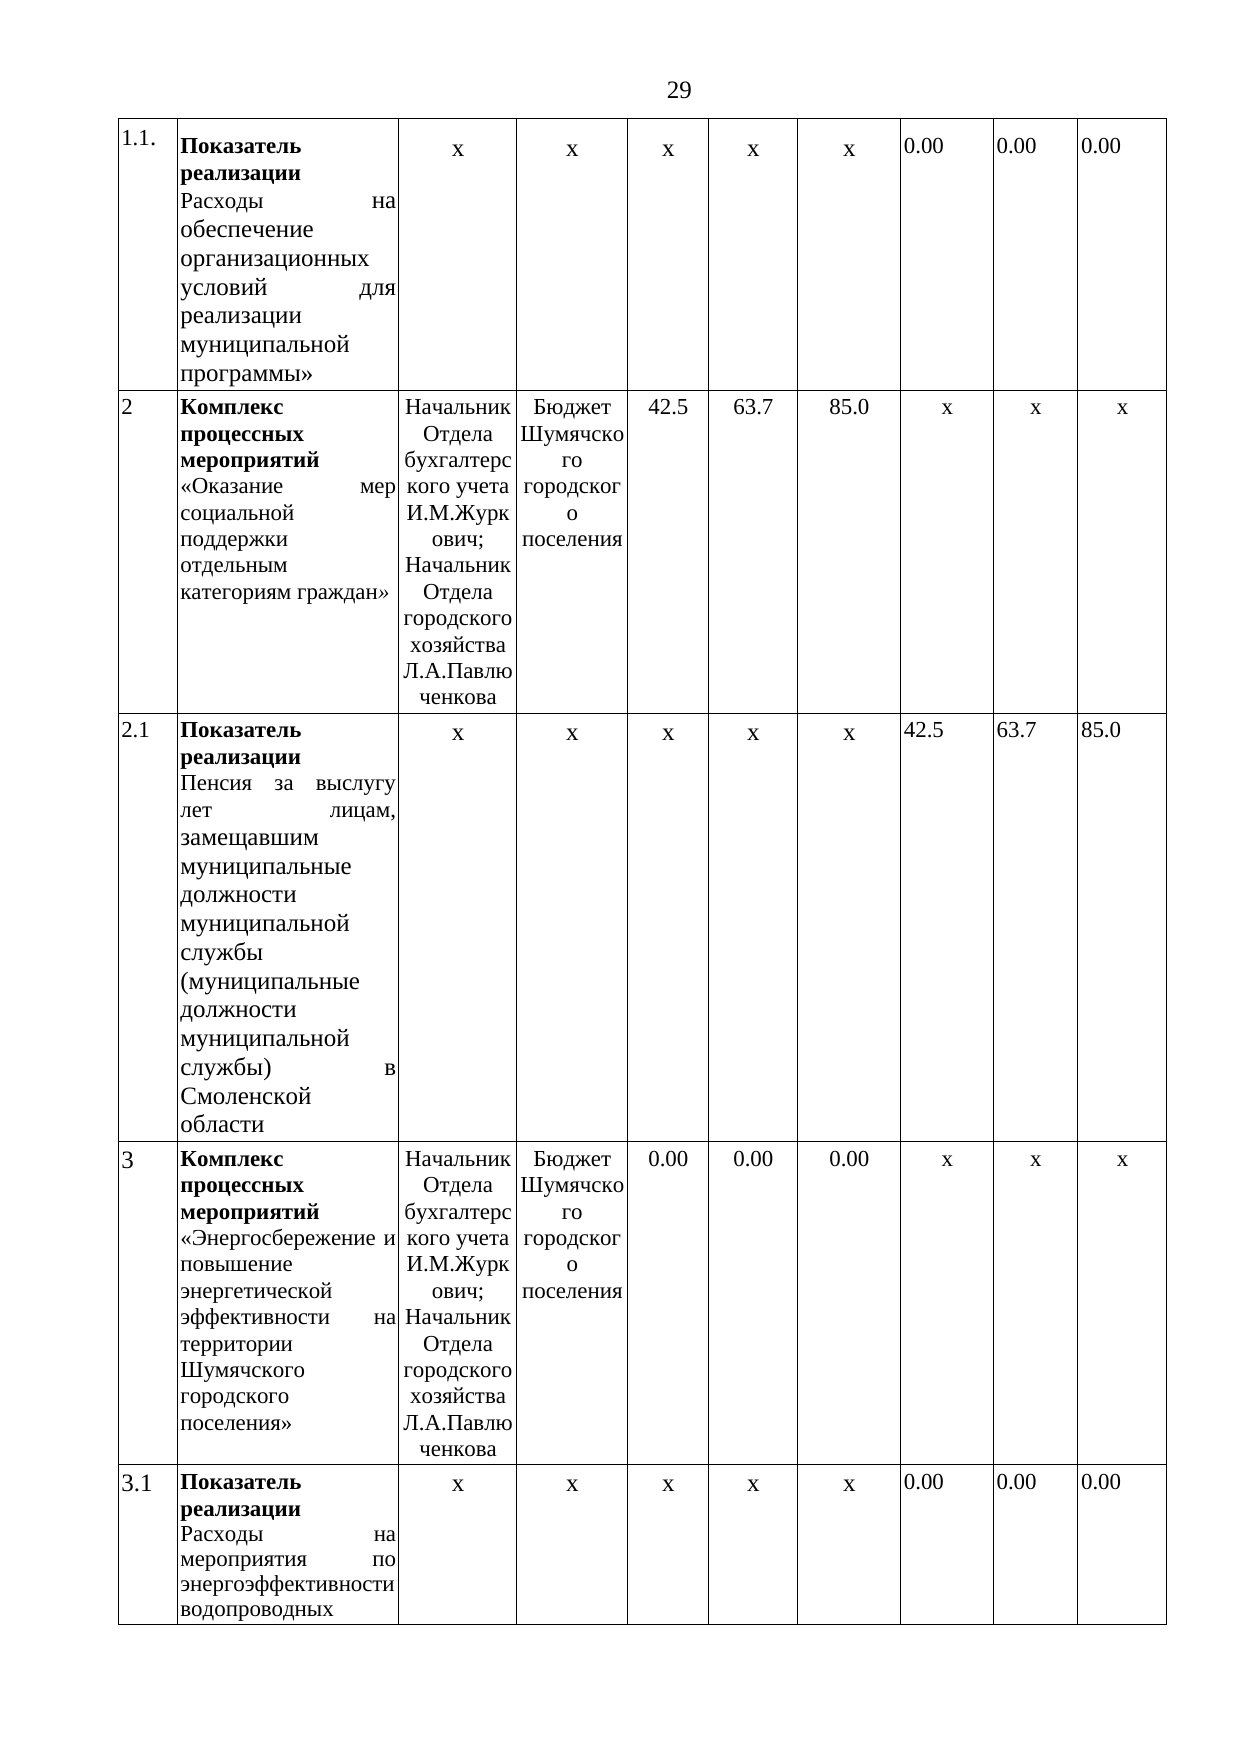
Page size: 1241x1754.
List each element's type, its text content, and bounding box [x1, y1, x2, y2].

table_cell 1.1. [119, 119, 177, 389]
table_cell х [399, 714, 516, 1141]
table_cell х [517, 119, 627, 389]
table_cell 0.00 [798, 1142, 900, 1464]
table_cell 0.00 [994, 119, 1077, 389]
table_cell х [1078, 391, 1166, 713]
table_cell 63.7 [994, 714, 1077, 1141]
table_cell х [1078, 1142, 1166, 1464]
table_cell Комплекс процессных мероприятий «Оказание мер социальной поддержки отдельным категориям граждан» [178, 391, 398, 713]
table_cell 63.7 [709, 391, 797, 713]
table_cell х [628, 714, 708, 1141]
table_cell 0.00 [1078, 119, 1166, 389]
table_cell х [709, 714, 797, 1141]
table_cell Показатель реализации Пенсия за выслугу лет лицам, замещавшим муниципальные должности муниципальной службы (муниципальные должности муниципальной службы) в Смоленской области [178, 714, 398, 1141]
table_cell Комплекс процессных мероприятий «Энергосбережение и повышение энергетической эффективности на территории Шумячского городского поселения» [178, 1142, 398, 1464]
table_cell х [399, 119, 516, 389]
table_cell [399, 1142, 516, 1464]
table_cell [399, 391, 516, 713]
table_cell х [628, 1465, 708, 1624]
table_cell х [517, 714, 627, 1141]
table_cell 0.00 [709, 1142, 797, 1464]
table_cell 3 [119, 1142, 177, 1464]
table_cell 42.5 [628, 391, 708, 713]
table_cell Бюджет Шумячского городского поселения [517, 391, 627, 713]
table_cell х [798, 714, 900, 1141]
table_cell x [798, 119, 900, 389]
table_cell 2.1 [119, 714, 177, 1141]
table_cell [178, 1465, 398, 1624]
table_cell 42.5 [901, 714, 993, 1141]
table_cell 0.00 [628, 1142, 708, 1464]
table_cell x [628, 119, 708, 389]
table_cell Показатель реализации Расходы на обеспечение организационных условий для реализации муниципальной программы» [178, 119, 398, 389]
table_cell Бюджет Шумячского городского поселения [517, 1142, 627, 1464]
table_cell 85.0 [798, 391, 900, 713]
table_cell х [517, 1465, 627, 1624]
table_cell 3.1 [119, 1465, 177, 1624]
table_cell 0.00 [901, 1465, 993, 1624]
table_cell х [994, 1142, 1077, 1464]
table_cell x [709, 119, 797, 389]
table_cell х [901, 1142, 993, 1464]
table_cell 85.0 [1078, 714, 1166, 1141]
table_cell 0.00 [994, 1465, 1077, 1624]
table_cell 2 [119, 391, 177, 713]
table_cell х [798, 1465, 900, 1624]
table_cell х [399, 1465, 516, 1624]
table_cell 0.00 [1078, 1465, 1166, 1624]
table_cell х [994, 391, 1077, 713]
table_cell х [709, 1465, 797, 1624]
table_cell 0.00 [901, 119, 993, 389]
table_cell х [901, 391, 993, 713]
